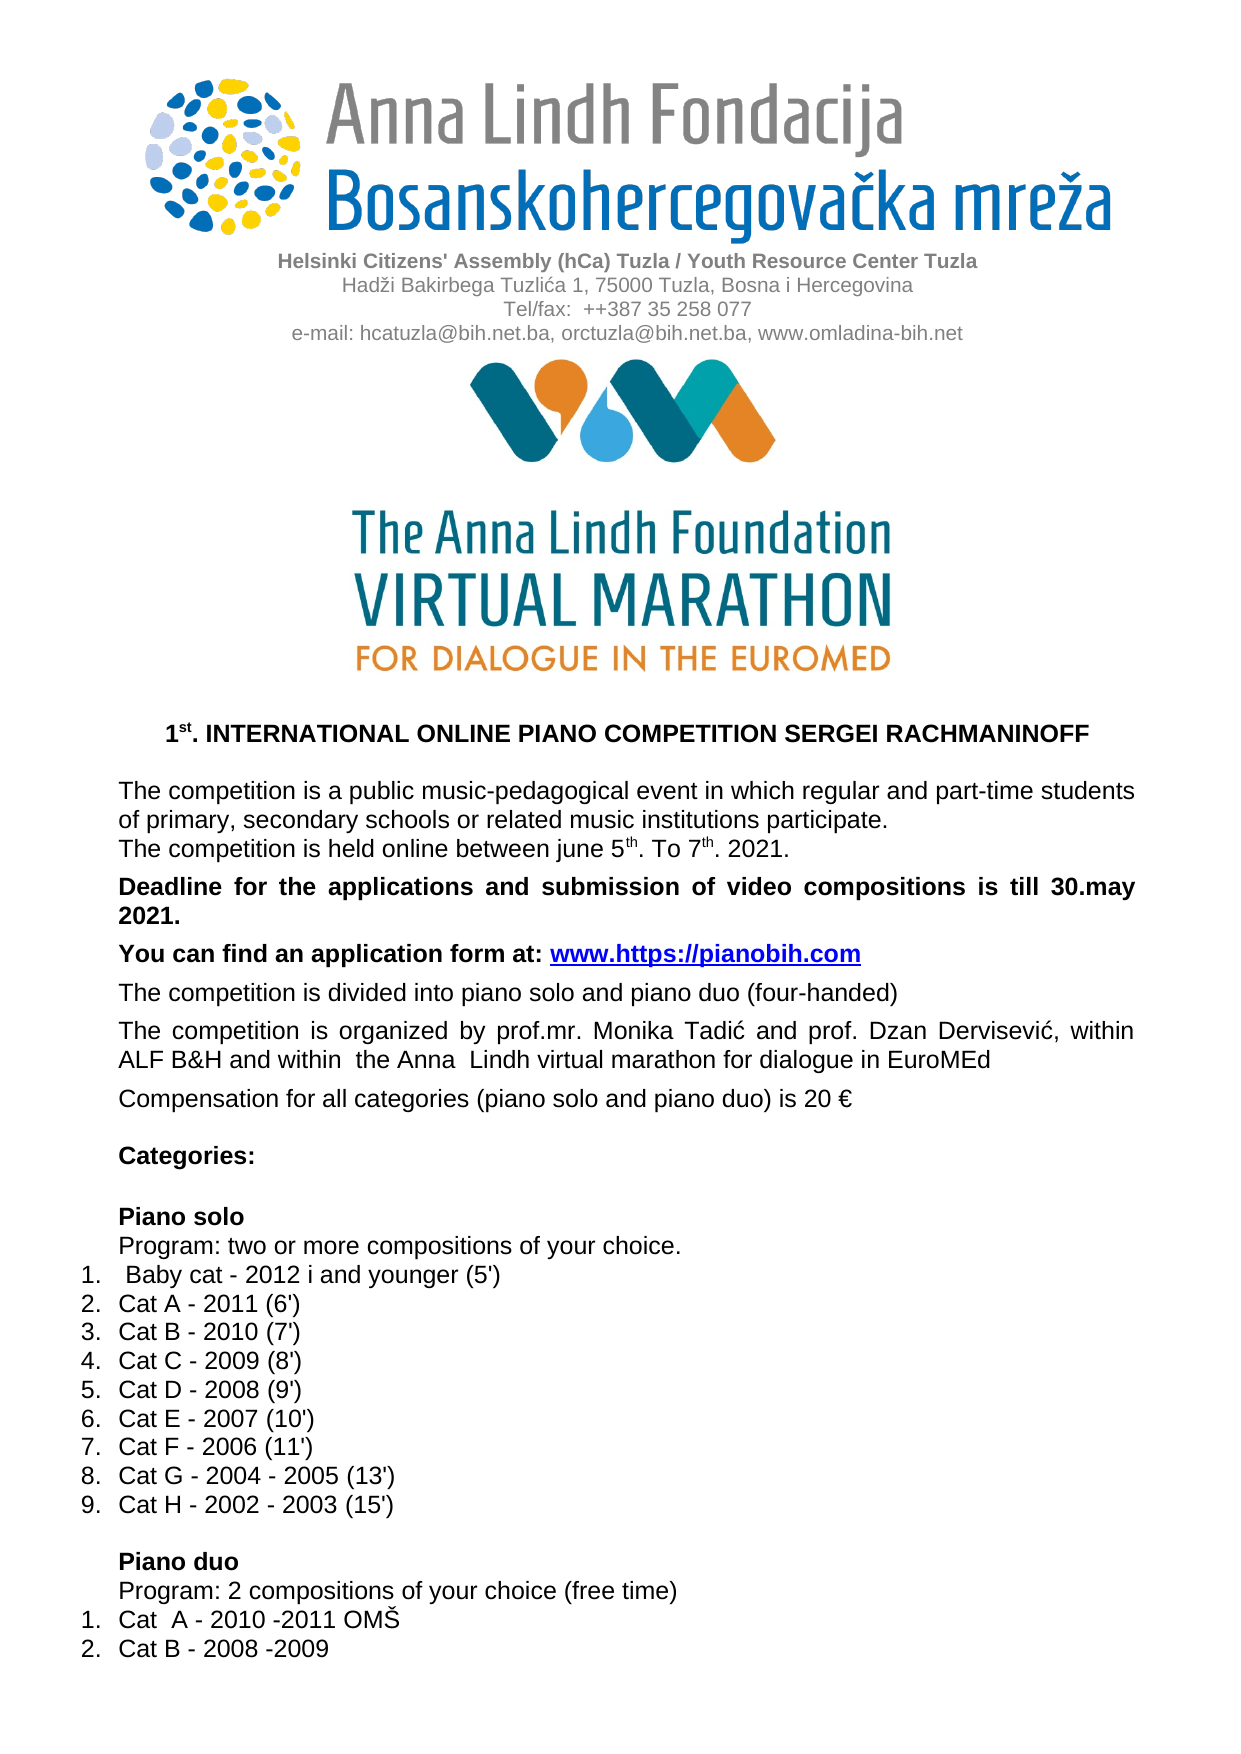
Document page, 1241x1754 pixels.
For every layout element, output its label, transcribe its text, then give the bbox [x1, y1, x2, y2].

picture [140, 73, 1116, 249]
text The competition is organized by prof.mr. Monika Tadić and prof. Dzan Dervisević, within ALF B&H and within the Anna Lindh virtual marathon for dialogue in EuroMEd [118, 1016, 1137, 1074]
list Cat F - 2006 (11') [81, 1432, 1137, 1461]
text The competition is held online between june 5th. To 7th. 2021. [118, 834, 1137, 863]
text Program: two or more compositions of your choice. [118, 1231, 1137, 1260]
list Cat B - 2008 -2009 [81, 1633, 1137, 1662]
subtitle Piano duo [118, 1547, 1137, 1576]
list Cat H - 2002 - 2003 (15') [81, 1490, 1137, 1518]
list Cat C - 2009 (8') [81, 1346, 1137, 1375]
text 1st. INTERNATIONAL ONLINE PIANO COMPETITION SERGEI RACHMANINOFF [118, 719, 1137, 748]
text Deadline for the applications and submission of video compositions is till 30.may 2021. [118, 872, 1137, 930]
list Cat B - 2010 (7') [81, 1317, 1137, 1346]
text The competition is a public music-pedagogical event in which regular and part-time students of primary, secondary schools or related music institutions participate. [118, 776, 1137, 834]
list Baby cat - 2012 i and younger (5') [81, 1260, 1137, 1288]
list Cat A - 2010 -2011 OMŠ [81, 1605, 1137, 1633]
list Cat A - 2011 (6') [81, 1288, 1137, 1317]
text Categories: [118, 1141, 1137, 1170]
list Cat D - 2008 (9') [81, 1375, 1137, 1403]
text The competition is divided into piano solo and piano duo (four-handed) [118, 978, 1137, 1007]
list Cat G - 2004 - 2005 (13') [81, 1461, 1137, 1490]
text You can find an application form at: www.https://pianobih.com [118, 939, 1137, 968]
text Program: 2 compositions of your choice (free time) [118, 1576, 1137, 1605]
list Cat E - 2007 (10') [81, 1403, 1137, 1432]
subtitle Piano solo [118, 1202, 1137, 1231]
picture [338, 344, 917, 691]
text Compensation for all categories (piano solo and piano duo) is 20 € [118, 1083, 1137, 1112]
